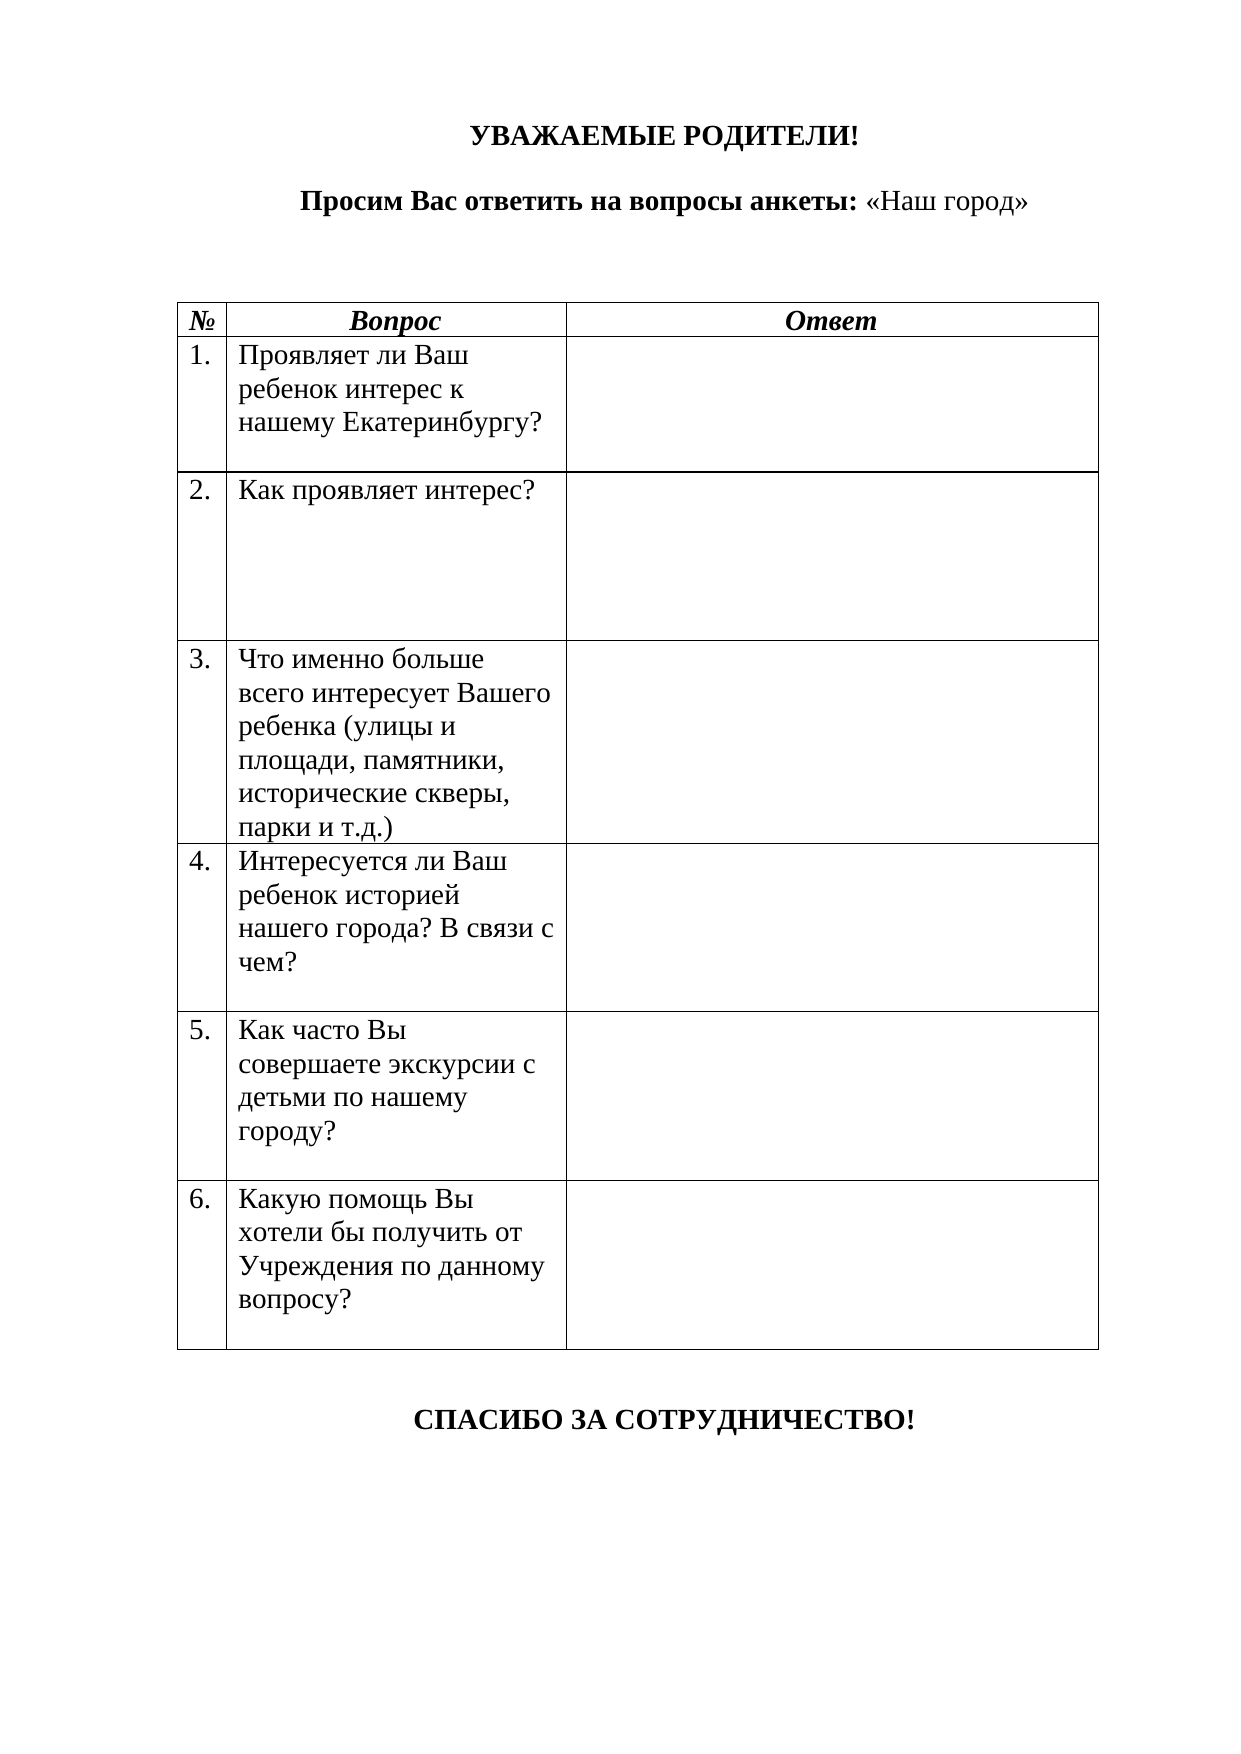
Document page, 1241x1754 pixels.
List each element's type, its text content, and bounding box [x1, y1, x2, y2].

table_cell Какую помощь Вы хотели бы получить от Учреждения по данному вопросу? [227, 1181, 566, 1349]
table_cell [567, 473, 1098, 640]
table_cell [567, 1181, 1098, 1349]
table_header Вопрос [227, 303, 566, 336]
table_cell 2. [178, 473, 226, 640]
table_cell Интересуется ли Ваш ребенок историей нашего города? В связи с чем? [227, 844, 566, 1011]
table_header Ответ [567, 303, 1098, 336]
table_cell 1. [178, 337, 226, 471]
table_cell Проявляет ли Ваш ребенок интерес к нашему Екатеринбургу? [227, 337, 566, 471]
table_cell Как проявляет интерес? [227, 473, 566, 640]
text УВАЖАЕМЫЕ РОДИТЕЛИ! [177, 118, 1152, 152]
table_cell 4. [178, 844, 226, 1011]
table_cell 6. [178, 1181, 226, 1349]
text СПАСИБО ЗА СОТРУДНИЧЕСТВО! [177, 1402, 1152, 1436]
table_cell [567, 641, 1098, 842]
table_header № [178, 303, 226, 336]
table_cell 3. [178, 641, 226, 842]
text Просим Вас ответить на вопросы анкеты: «Наш город» [177, 183, 1152, 217]
table_cell [567, 1012, 1098, 1180]
table_cell Как часто Вы совершаете экскурсии с детьми по нашему городу? [227, 1012, 566, 1180]
table_cell 5. [178, 1012, 226, 1180]
table_cell [567, 844, 1098, 1011]
table_cell Что именно больше всего интересует Вашего ребенка (улицы и площади, памятники, исторические скверы, парки и т.д.) [227, 641, 566, 842]
table_cell [567, 337, 1098, 471]
